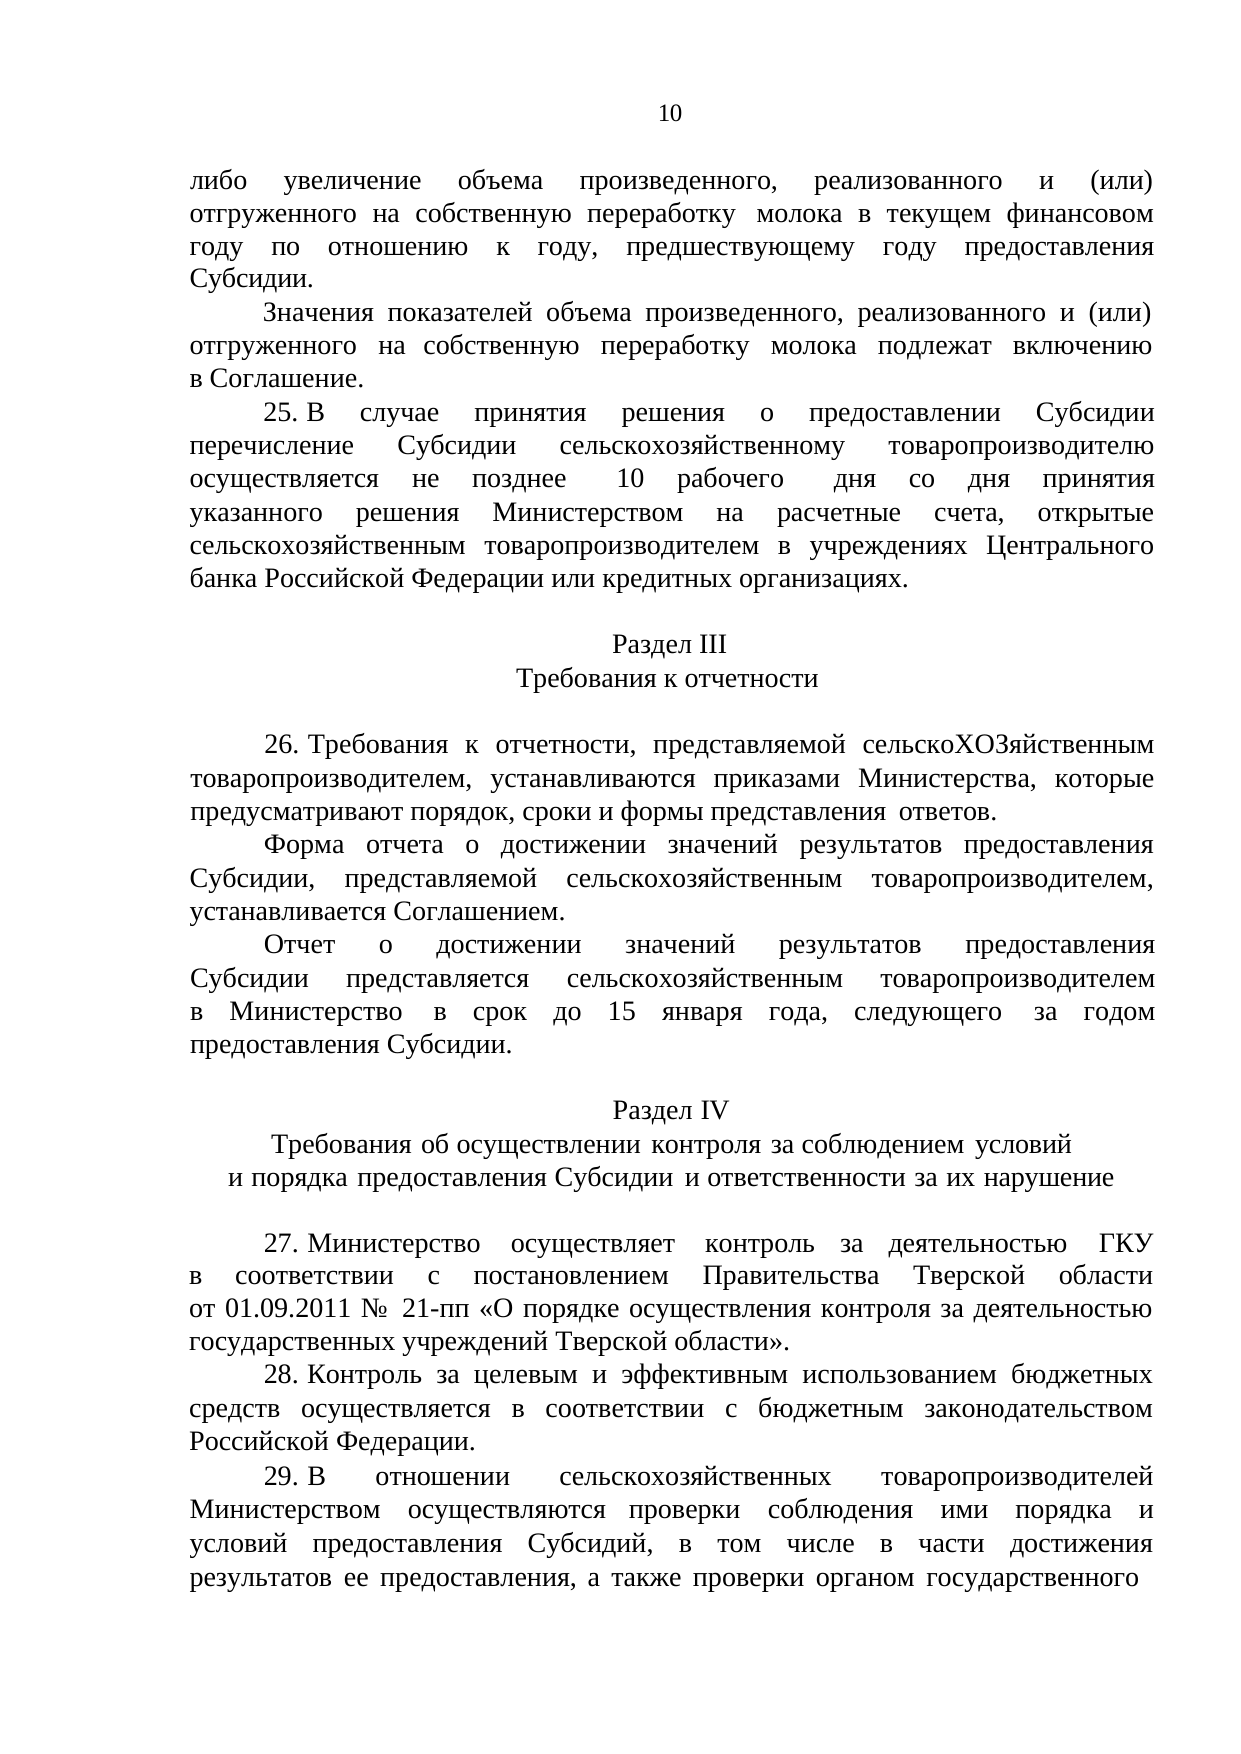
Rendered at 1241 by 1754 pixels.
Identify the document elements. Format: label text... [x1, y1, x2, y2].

text Требования об осуществлении контроля за соблюдением условий [223, 1127, 1119, 1159]
text Отчет о достижении значений результатов предоставления Субсидии представляется сельскохозяйственным товаропроизводителем в Министерство в срок до 15 января года, следующего за годом предоставления Субсидии. [190, 927, 1156, 1060]
text Значения показателей объема произведенного, реализованного и (или) отгруженного на собственную переработку молока подлежат включению в Соглашение. [189, 294, 1152, 394]
list Контроль за целевым и эффективным использованием бюджетных средств осуществляется в соответствии с бюджетным законодательством Российской Федерации. [189, 1357, 1154, 1456]
text либо увеличение объема произведенного, реализованного и (или) отгруженного на собственную переработку молока в текущем финансовом году по отношению к году, предшествующему году предоставления Субсидии. [189, 163, 1154, 294]
text Форма отчета о достижении значений результатов предоставления Субсидии, представляемой сельскохозяйственным товаропроизводителем, устанавливается Соглашением. [189, 827, 1155, 926]
list В случае принятия решения о предоставлении Субсидии перечисление Субсидии сельскохозяйственному товаропроизводителю осуществляется не позднее 10 рабочего дня со дня принятия указанного решения Министерством на расчетные счета, открытые сельскохозяйственным товаропроизводителем в учреждениях Центрального банка Российской Федерации или кредитных организациях. [189, 394, 1155, 594]
list В отношении сельскохозяйственных товаропроизводителей Министерством осуществляются проверки соблюдения ими порядка и условий предоставления Субсидий, в том числе в части достижения результатов ее предоставления, а также проверки органом государственного [189, 1459, 1154, 1593]
text Раздел III Требования к отчетности [516, 628, 866, 693]
list Министерство осуществляет контроль за деятельностью ГКУ в соответствии с постановлением Правительства Тверской области от 01.09.2011 № 21-пп «О порядке осуществления контроля за деятельностью государственных учреждений Тверской области». [189, 1226, 1153, 1356]
text Раздел IV [223, 1093, 1119, 1125]
text и порядка предоставления Субсидии и ответственности за их нарушение [189, 1160, 1153, 1192]
list Требования к отчетности, представляемой сельскоХОЗяйственным товаропроизводителем, устанавливаются приказами Министерства, которые предусматривают порядок, сроки и формы представления ответов. [190, 727, 1155, 826]
